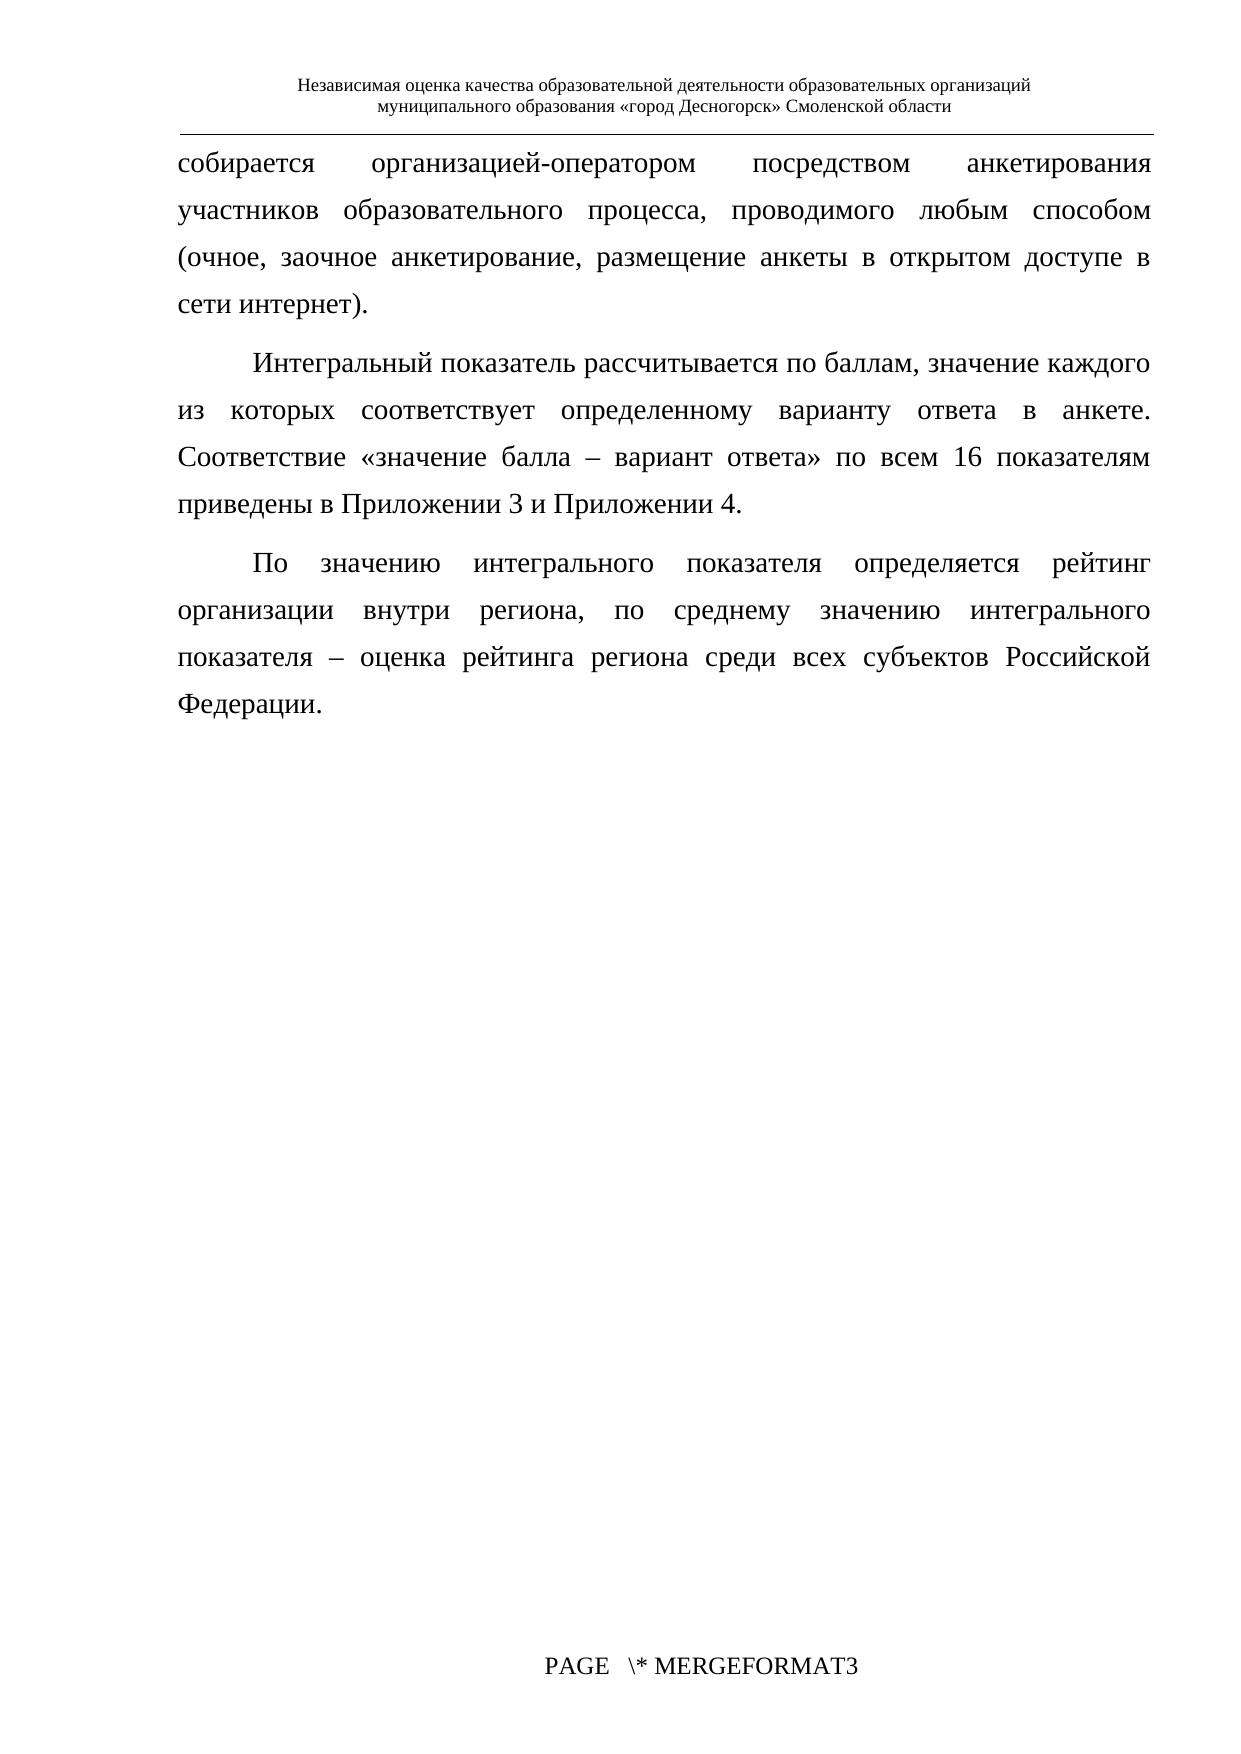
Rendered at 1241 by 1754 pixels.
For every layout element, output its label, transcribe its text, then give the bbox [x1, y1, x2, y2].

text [177, 146, 1152, 320]
text Интегральный показатель рассчитывается по баллам, значение каждого из которых соответствует определенному варианту ответа в анкете. Соответствие «значение балла – вариант ответа» по всем 16 показателям приведены в Приложении 3 и Приложении 4. [177, 346, 1152, 520]
text По значению интегрального показателя определяется рейтинг организации внутри региона, по среднему значению интегрального показателя – оценка рейтинга региона среди всех субъектов Российской Федерации. [177, 546, 1152, 720]
